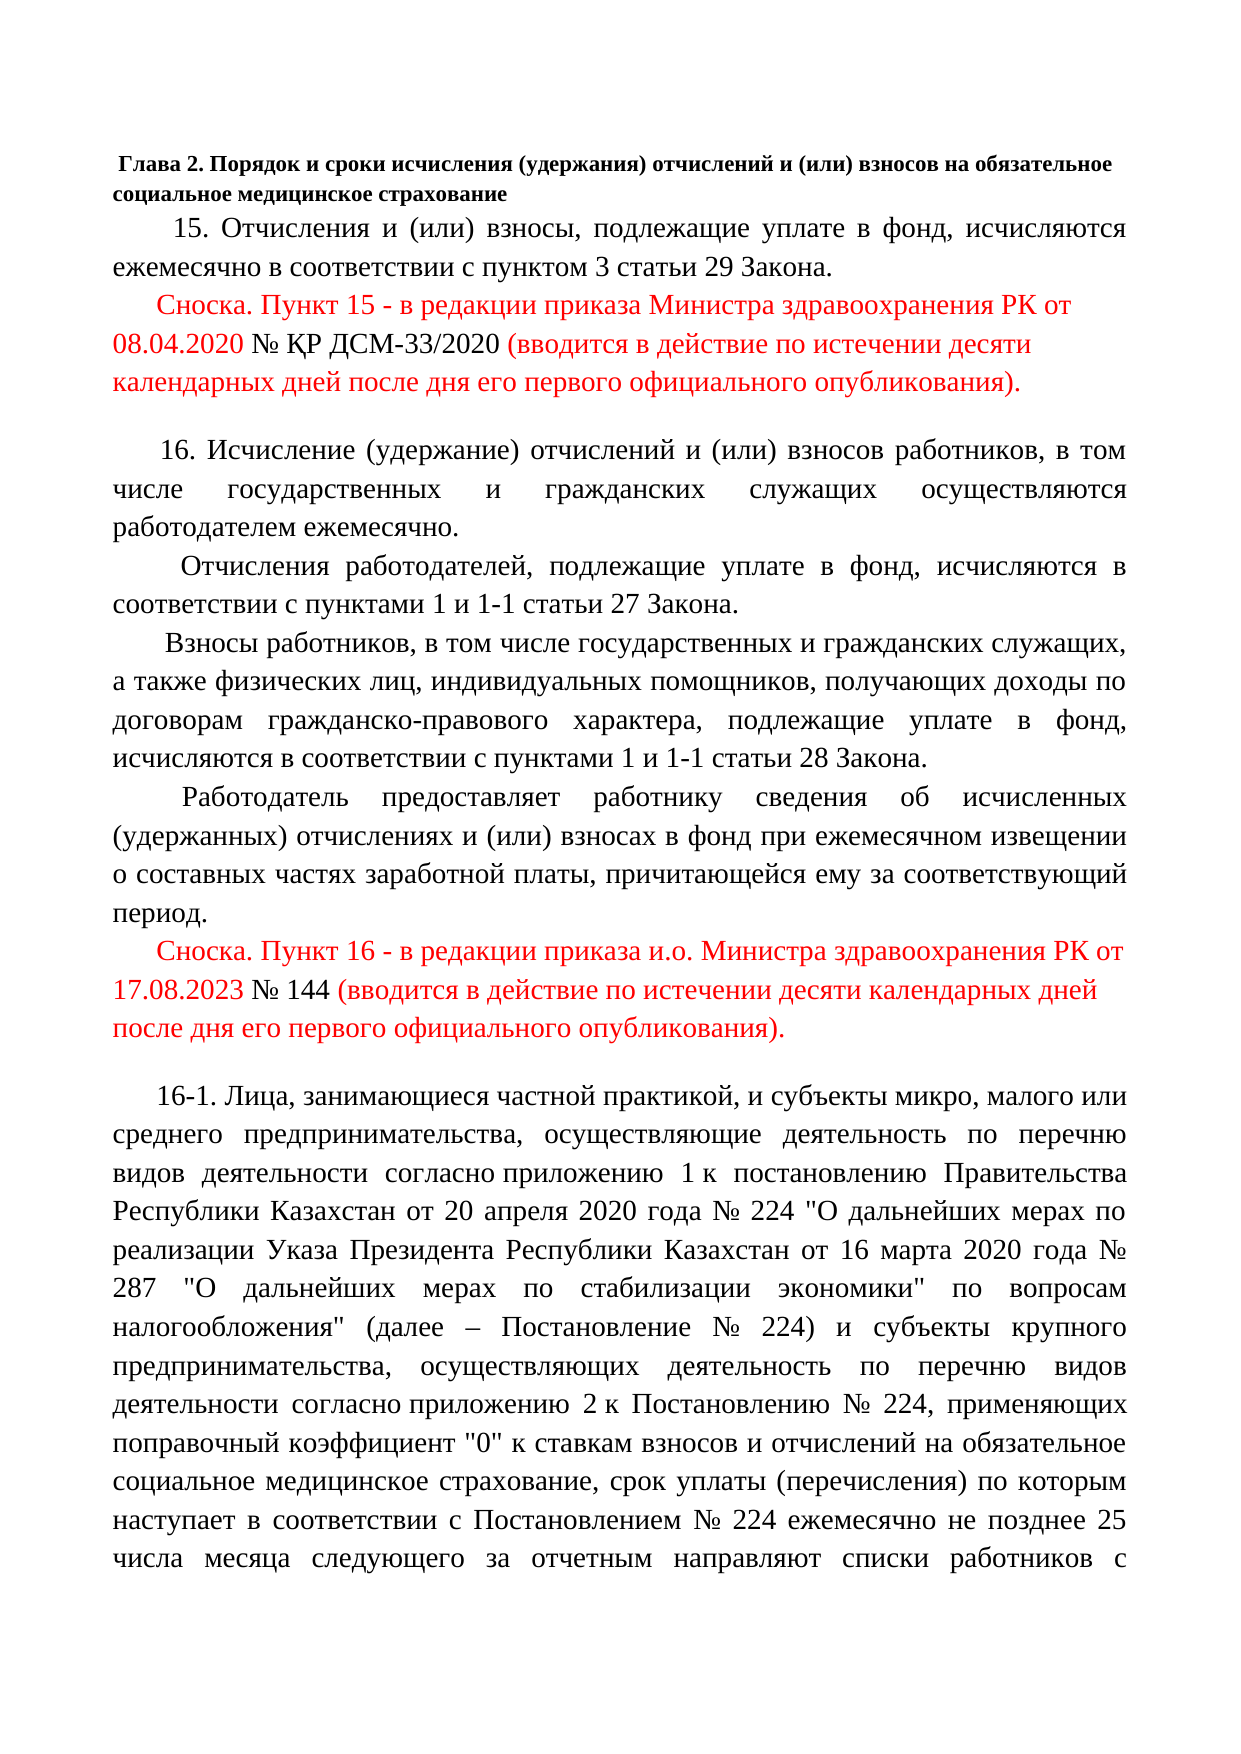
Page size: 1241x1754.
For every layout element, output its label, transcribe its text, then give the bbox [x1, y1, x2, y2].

text Взносы работников, в том числе государственных и гражданских служащих, а также физических лиц, индивидуальных помощников, получающих доходы по договорам гражданско-правового характера, подлежащие уплате в фонд, исчисляются в соответствии с пунктами 1 и 1-1 статьи 28 Закона. [112, 625, 1128, 774]
text 15. Отчисления и (или) взносы, подлежащие уплате в фонд, исчисляются ежемесячно в соответствии с пунктом 3 статьи 29 Закона. [112, 210, 1128, 282]
text Сноска. Пункт 15 - в редакции приказа Министра здравоохранения РК от 08.04.2020 № ҚР ДСМ-33/2020 (вводится в действие по истечении десяти календарных дней после дня его первого официального опубликования). [112, 287, 1128, 428]
text Работодатель предоставляет работнику сведения об исчисленных (удержанных) отчислениях и (или) взносах в фонд при ежемесячном извещении о составных частях заработной платы, причитающейся ему за соответствующий период. [112, 779, 1128, 928]
text Отчисления работодателей, подлежащие уплате в фонд, исчисляются в соответствии с пунктами 1 и 1-1 статьи 27 Закона. [112, 548, 1128, 620]
text Глава 2. Порядок и сроки исчисления (удержания) отчислений и (или) взносов на обязательное социальное медицинское страхование [112, 150, 1128, 207]
text Сноска. Пункт 16 - в редакции приказа и.о. Министра здравоохранения РК от 17.08.2023 № 144 (вводится в действие по истечении десяти календарных дней после дня его первого официального опубликования). [112, 933, 1128, 1074]
text 16. Исчисление (удержание) отчислений и (или) взносов работников, в том числе государственных и гражданских служащих осуществляются работодателем ежемесячно. [112, 432, 1128, 543]
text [112, 1078, 1128, 1574]
